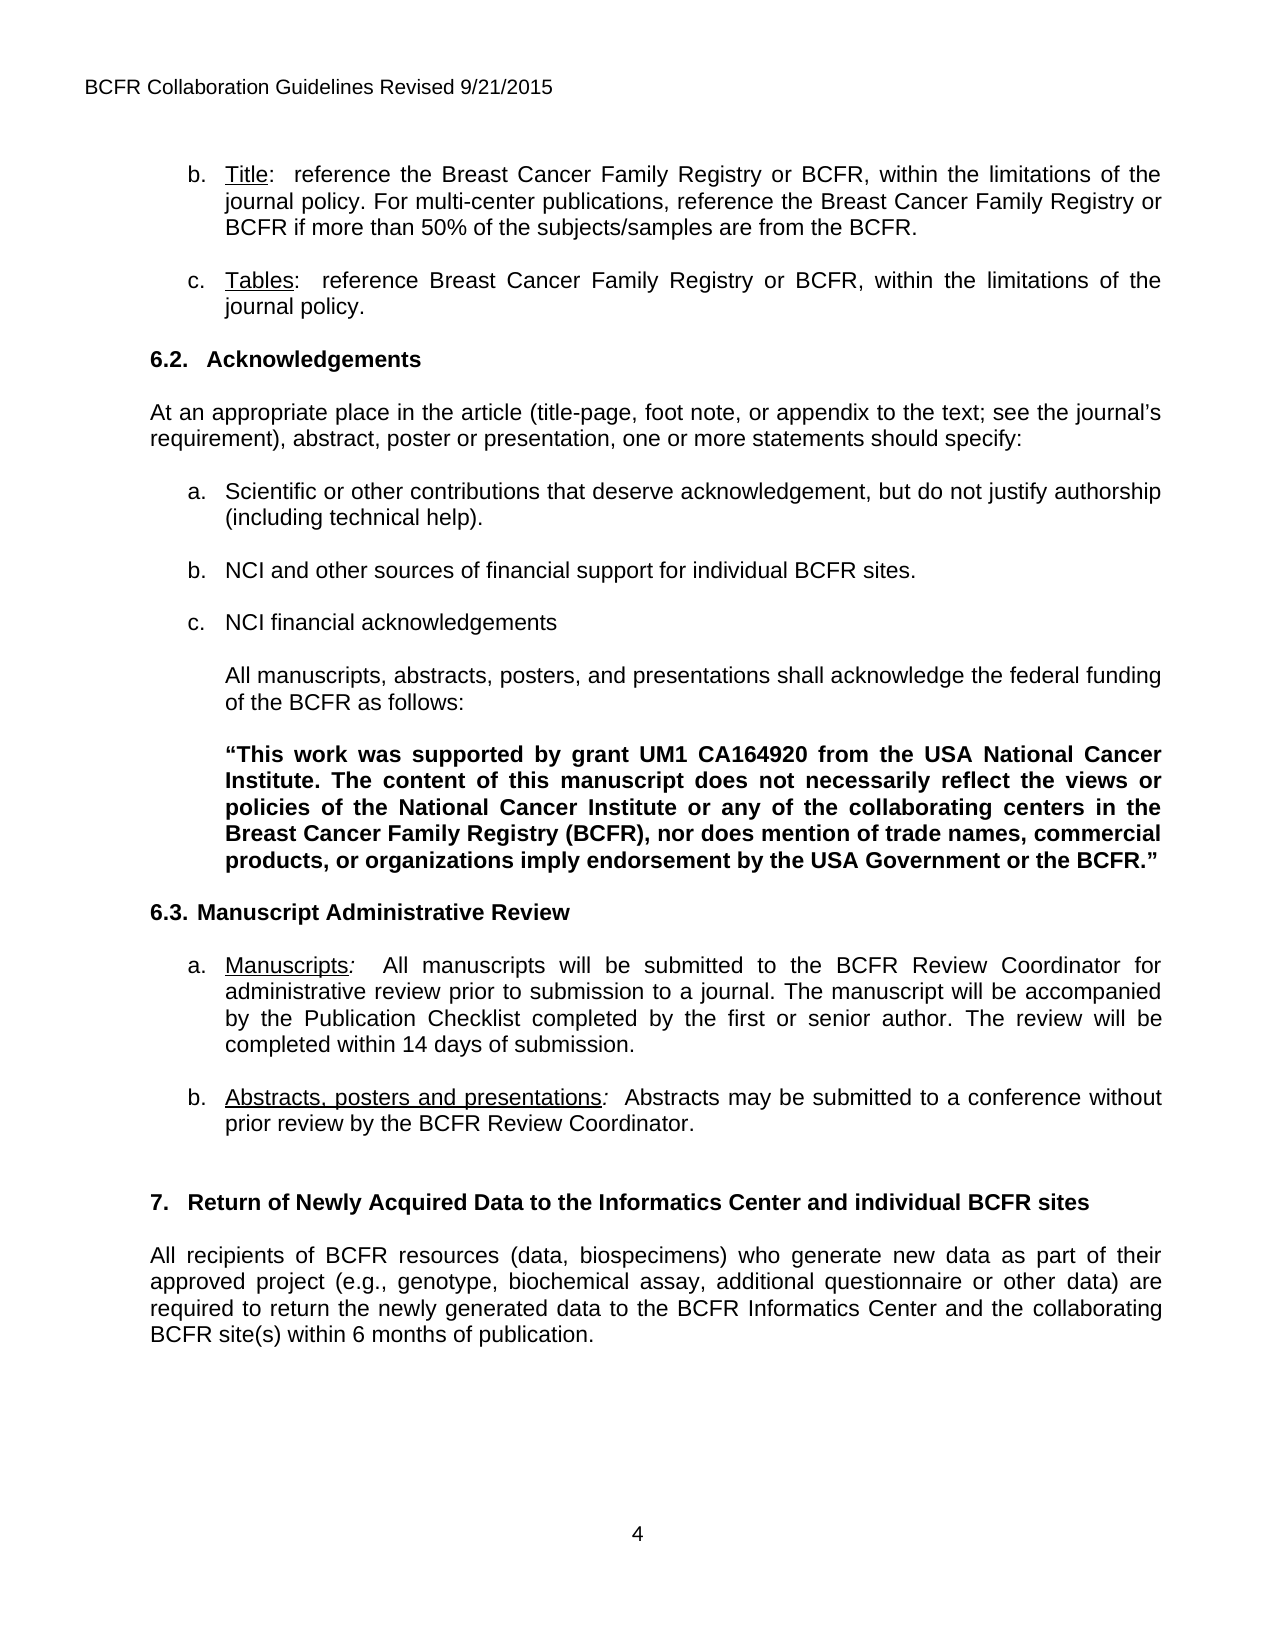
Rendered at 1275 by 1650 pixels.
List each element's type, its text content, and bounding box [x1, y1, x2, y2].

list Title: reference the Breast Cancer Family Registry or BCFR, within the limitations of the journal policy. For multi-center publications, reference the Breast Cancer Family Registry or BCFR if more than 50% of the subjects/samples are from the BCFR. [150, 161, 1125, 240]
list Abstracts, posters and presentations: Abstracts may be submitted to a conference without prior review by the BCFR Review Coordinator. [150, 1084, 1125, 1136]
list Scientific or other contributions that deserve acknowledgement, but do not justify authorship (including technical help). [150, 478, 1125, 530]
list Return of Newly Acquired Data to the Informatics Center and individual BCFR sites [150, 1189, 1162, 1216]
text At an appropriate place in the article (title-page, foot note, or appendix to the text; see the journal’s requirement), abstract, poster or presentation, one or more statements should specify: [150, 398, 1162, 451]
text All manuscripts, abstracts, posters, and presentations shall acknowledge the federal funding of the BCFR as follows: [225, 662, 1162, 715]
text “This work was supported by grant UM1 CA164920 from the USA National Cancer Institute. The content of this manuscript does not necessarily reflect the views or policies of the National Cancer Institute or any of the collaborating centers in the Breast Cancer Family Registry (BCFR), nor does mention of trade names, commercial products, or organizations imply endorsement by the USA Government or the BCFR.” [225, 741, 1162, 873]
list Manuscripts: All manuscripts will be submitted to the BCFR Review Coordinator for administrative review prior to submission to a journal. The manuscript will be accompanied by the Publication Checklist completed by the first or senior author. The review will be completed within 14 days of submission. [150, 952, 1125, 1057]
text All recipients of BCFR resources (data, biospecimens) who generate new data as part of their approved project (e.g., genotype, biochemical assay, additional questionnaire or other data) are required to return the newly generated data to the BCFR Informatics Center and the collaborating BCFR site(s) within 6 months of publication. [150, 1242, 1162, 1347]
subtitle Acknowledgements [150, 346, 1162, 372]
list NCI and other sources of financial support for individual BCFR sites. [150, 557, 1125, 583]
subtitle Manuscript Administrative Review [150, 899, 1162, 926]
list Tables: reference Breast Cancer Family Registry or BCFR, within the limitations of the journal policy. [150, 267, 1125, 319]
list NCI financial acknowledgements [150, 609, 1125, 636]
